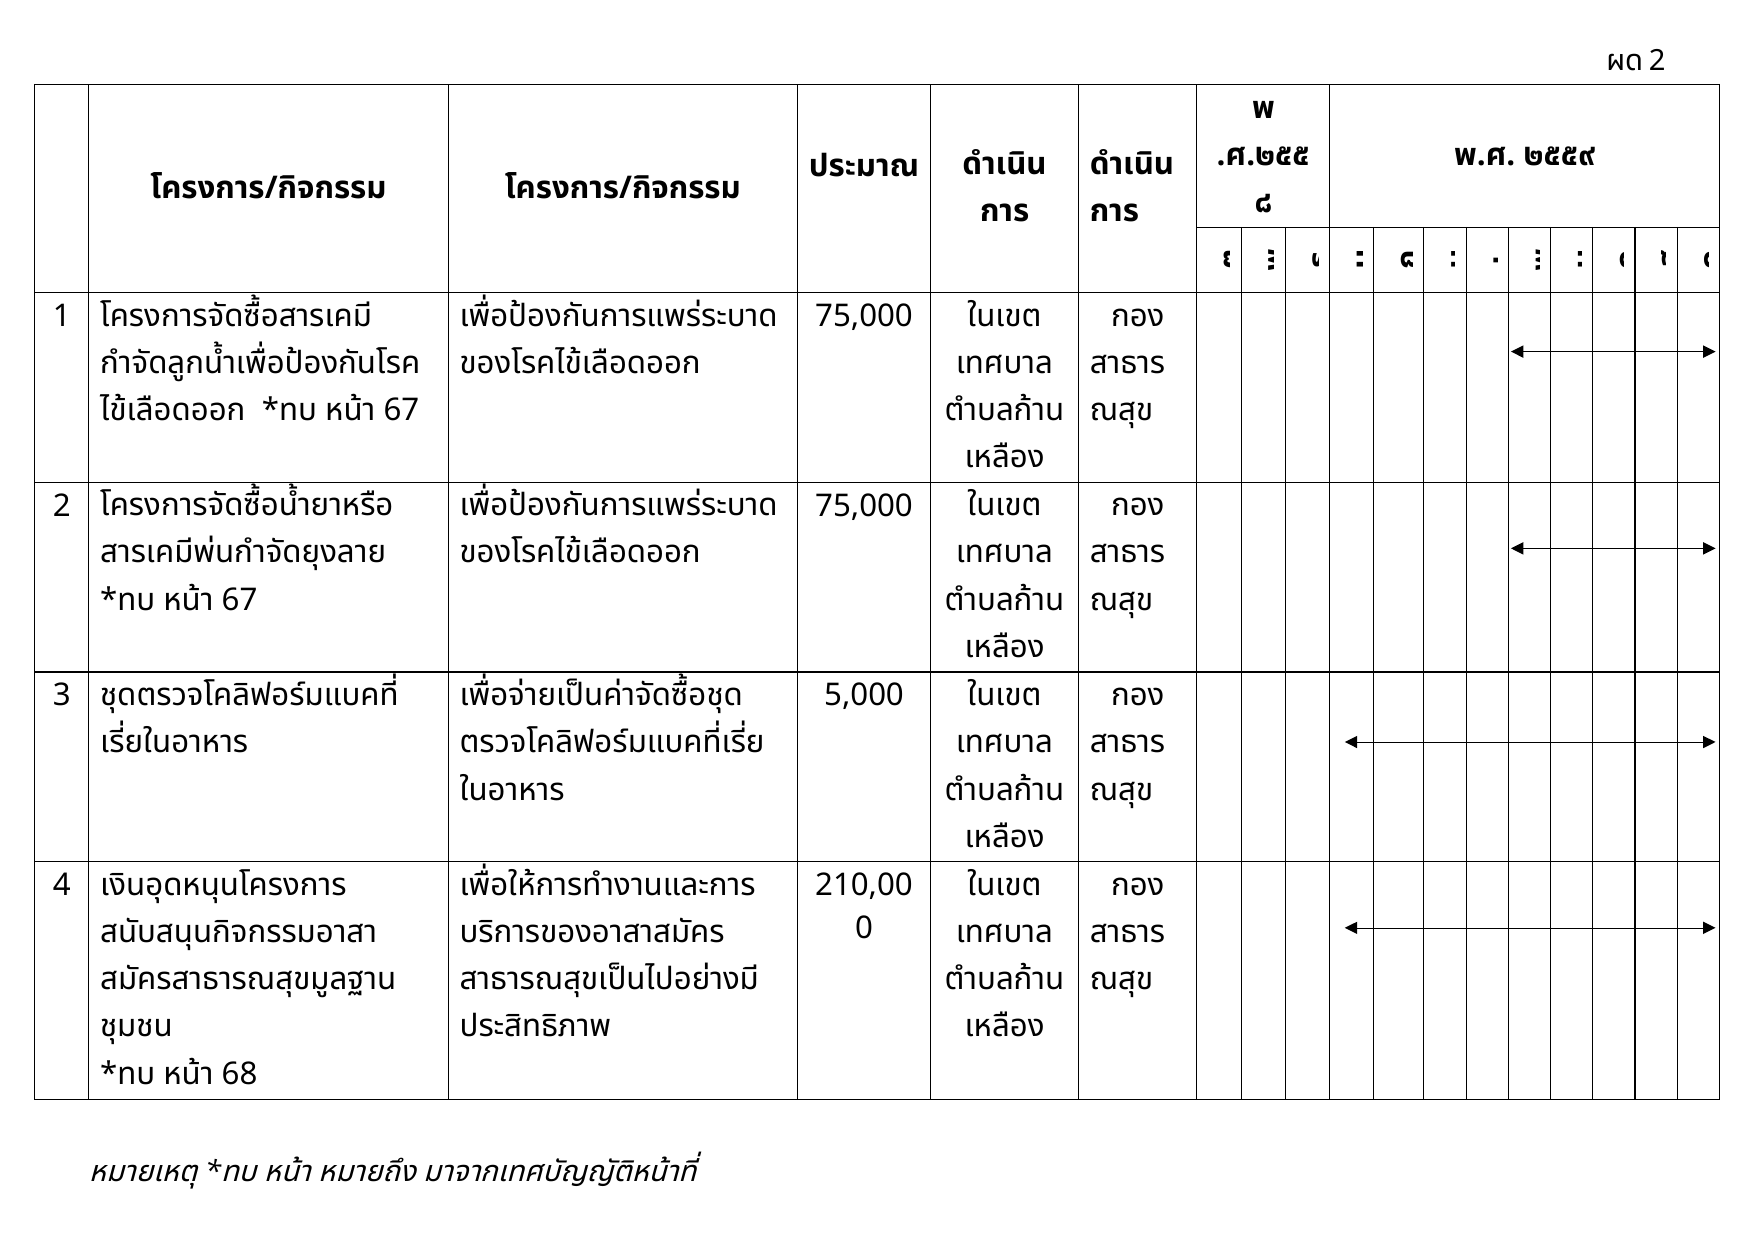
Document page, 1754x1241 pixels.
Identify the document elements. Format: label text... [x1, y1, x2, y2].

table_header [449, 85, 797, 292]
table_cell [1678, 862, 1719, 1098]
table_cell ก.พ. [1374, 228, 1423, 292]
table_cell 75,000 [798, 293, 930, 482]
table_cell เม.ย. [1467, 228, 1508, 292]
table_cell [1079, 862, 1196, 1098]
table_cell [1197, 483, 1241, 671]
table_cell พ.ศ. ๒๕๕๙ [1330, 85, 1719, 227]
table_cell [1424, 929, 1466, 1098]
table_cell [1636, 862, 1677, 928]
table_cell [1593, 549, 1634, 671]
table_cell [1467, 673, 1508, 742]
table_cell [1330, 293, 1373, 482]
table_cell 3 [35, 673, 88, 861]
table_cell [1509, 673, 1550, 742]
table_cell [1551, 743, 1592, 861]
table_cell [1551, 352, 1592, 482]
table_cell [1593, 293, 1634, 351]
table_header ที่ [35, 85, 88, 292]
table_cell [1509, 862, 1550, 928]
table_cell ส.ค. [1636, 228, 1677, 292]
table_cell ในเขตเทศบาลตำบลก้านเหลือง [931, 673, 1078, 861]
table_cell เพื่อจ่ายเป็นค่าจัดซื้อชุดตรวจโคลิฟอร์มแบคที่เรี่ยในอาหาร [449, 673, 797, 861]
table_cell [1551, 549, 1592, 671]
table_cell [1551, 293, 1592, 351]
table_cell [1197, 673, 1241, 861]
table_cell [1467, 483, 1508, 671]
table_cell 1 [35, 293, 88, 482]
table_cell ชุดตรวจโคลิฟอร์มแบคที่เรี่ยในอาหาร [89, 673, 448, 861]
table_cell [1467, 743, 1508, 861]
table_cell [1374, 673, 1423, 742]
table_cell 2 [35, 483, 88, 671]
table_cell มิ.ย. [1551, 228, 1592, 292]
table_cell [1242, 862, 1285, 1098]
table_cell [1286, 673, 1329, 861]
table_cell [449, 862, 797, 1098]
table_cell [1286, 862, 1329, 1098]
table_cell [1593, 352, 1634, 482]
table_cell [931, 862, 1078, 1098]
table_cell [1593, 483, 1634, 548]
table_header โครงการ/กิจกรรม [89, 85, 448, 292]
table_cell โครงการจัดซื้อสารเคมีกำจัดลูกน้ำเพื่อป้องกันโรคไข้เลือดออก *ทบ หน้า 67 [89, 293, 448, 482]
table_cell ก.ค. [1593, 228, 1634, 292]
table_cell [1374, 743, 1423, 861]
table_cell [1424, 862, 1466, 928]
table_cell [1374, 483, 1423, 671]
table_header งบประมาณ [798, 85, 930, 292]
table_cell ก.ย. [1678, 228, 1719, 292]
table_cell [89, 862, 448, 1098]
table_cell [1330, 483, 1373, 671]
table_cell [1678, 483, 1719, 671]
table_cell [1636, 293, 1677, 351]
table_cell [1551, 483, 1592, 548]
table_cell เพื่อป้องกันการแพร่ระบาดของโรคไข้เลือดออก [449, 293, 797, 482]
table_cell [1242, 483, 1285, 671]
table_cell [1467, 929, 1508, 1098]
table_cell [1197, 293, 1241, 482]
table_cell 5,000 [798, 673, 930, 861]
table_cell [1509, 483, 1550, 671]
table_cell กอง สาธารณสุข [1079, 483, 1196, 671]
table_cell [1242, 673, 1285, 861]
table_cell [1286, 483, 1329, 671]
table_cell ในเขตเทศบาลตำบลก้านเหลือง [931, 483, 1078, 671]
table_cell [1678, 293, 1719, 482]
table_cell พ.ย. [1242, 228, 1285, 292]
table_cell กอง สาธารณสุข [1079, 293, 1196, 482]
table_cell [1286, 293, 1329, 482]
table_cell [1424, 293, 1466, 482]
table_cell [1636, 483, 1677, 548]
table_cell ต.ค. [1197, 228, 1241, 292]
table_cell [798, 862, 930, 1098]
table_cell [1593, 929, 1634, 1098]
table_header สถานที่ ดำเนินการ [931, 85, 1078, 292]
table_cell [1636, 352, 1677, 482]
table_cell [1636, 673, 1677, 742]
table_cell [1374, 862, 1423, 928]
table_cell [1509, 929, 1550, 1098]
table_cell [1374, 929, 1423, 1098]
table_cell [1509, 743, 1550, 861]
table_header หน่วย ดำเนินการ [1079, 85, 1196, 292]
table_cell 75,000 [798, 483, 930, 671]
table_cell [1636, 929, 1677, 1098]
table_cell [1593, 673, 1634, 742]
table_cell [1509, 293, 1550, 482]
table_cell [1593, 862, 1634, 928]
table_cell [1467, 293, 1508, 482]
table_cell [1424, 743, 1466, 861]
table_cell [1242, 293, 1285, 482]
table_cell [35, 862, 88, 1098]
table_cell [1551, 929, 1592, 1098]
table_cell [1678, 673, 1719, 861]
table_cell ธ.ค. [1286, 228, 1329, 292]
table_cell พ.ค. [1509, 228, 1550, 292]
table_cell กอง สาธารณสุข [1079, 673, 1196, 861]
table_cell ในเขตเทศบาลตำบลก้านเหลือง [931, 293, 1078, 482]
table_cell พ.ศ.๒๕๕๘ [1197, 85, 1329, 227]
table_cell โครงการจัดซื้อน้ำยาหรือสารเคมีพ่นกำจัดยุงลาย *ทบ หน้า 67 [89, 483, 448, 671]
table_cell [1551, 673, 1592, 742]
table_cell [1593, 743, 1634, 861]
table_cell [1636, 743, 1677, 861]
table_cell ม.ค. [1330, 228, 1373, 292]
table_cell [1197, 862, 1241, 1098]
table_cell เพื่อป้องกันการแพร่ระบาดของโรคไข้เลือดออก [449, 483, 797, 671]
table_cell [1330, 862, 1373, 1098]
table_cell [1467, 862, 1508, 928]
table_cell [1374, 293, 1423, 482]
table_cell มี.ค. [1424, 228, 1466, 292]
table_cell [1424, 483, 1466, 671]
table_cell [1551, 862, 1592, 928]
table_cell [1330, 673, 1373, 861]
table_cell [1636, 549, 1677, 671]
table_cell [1424, 673, 1466, 742]
